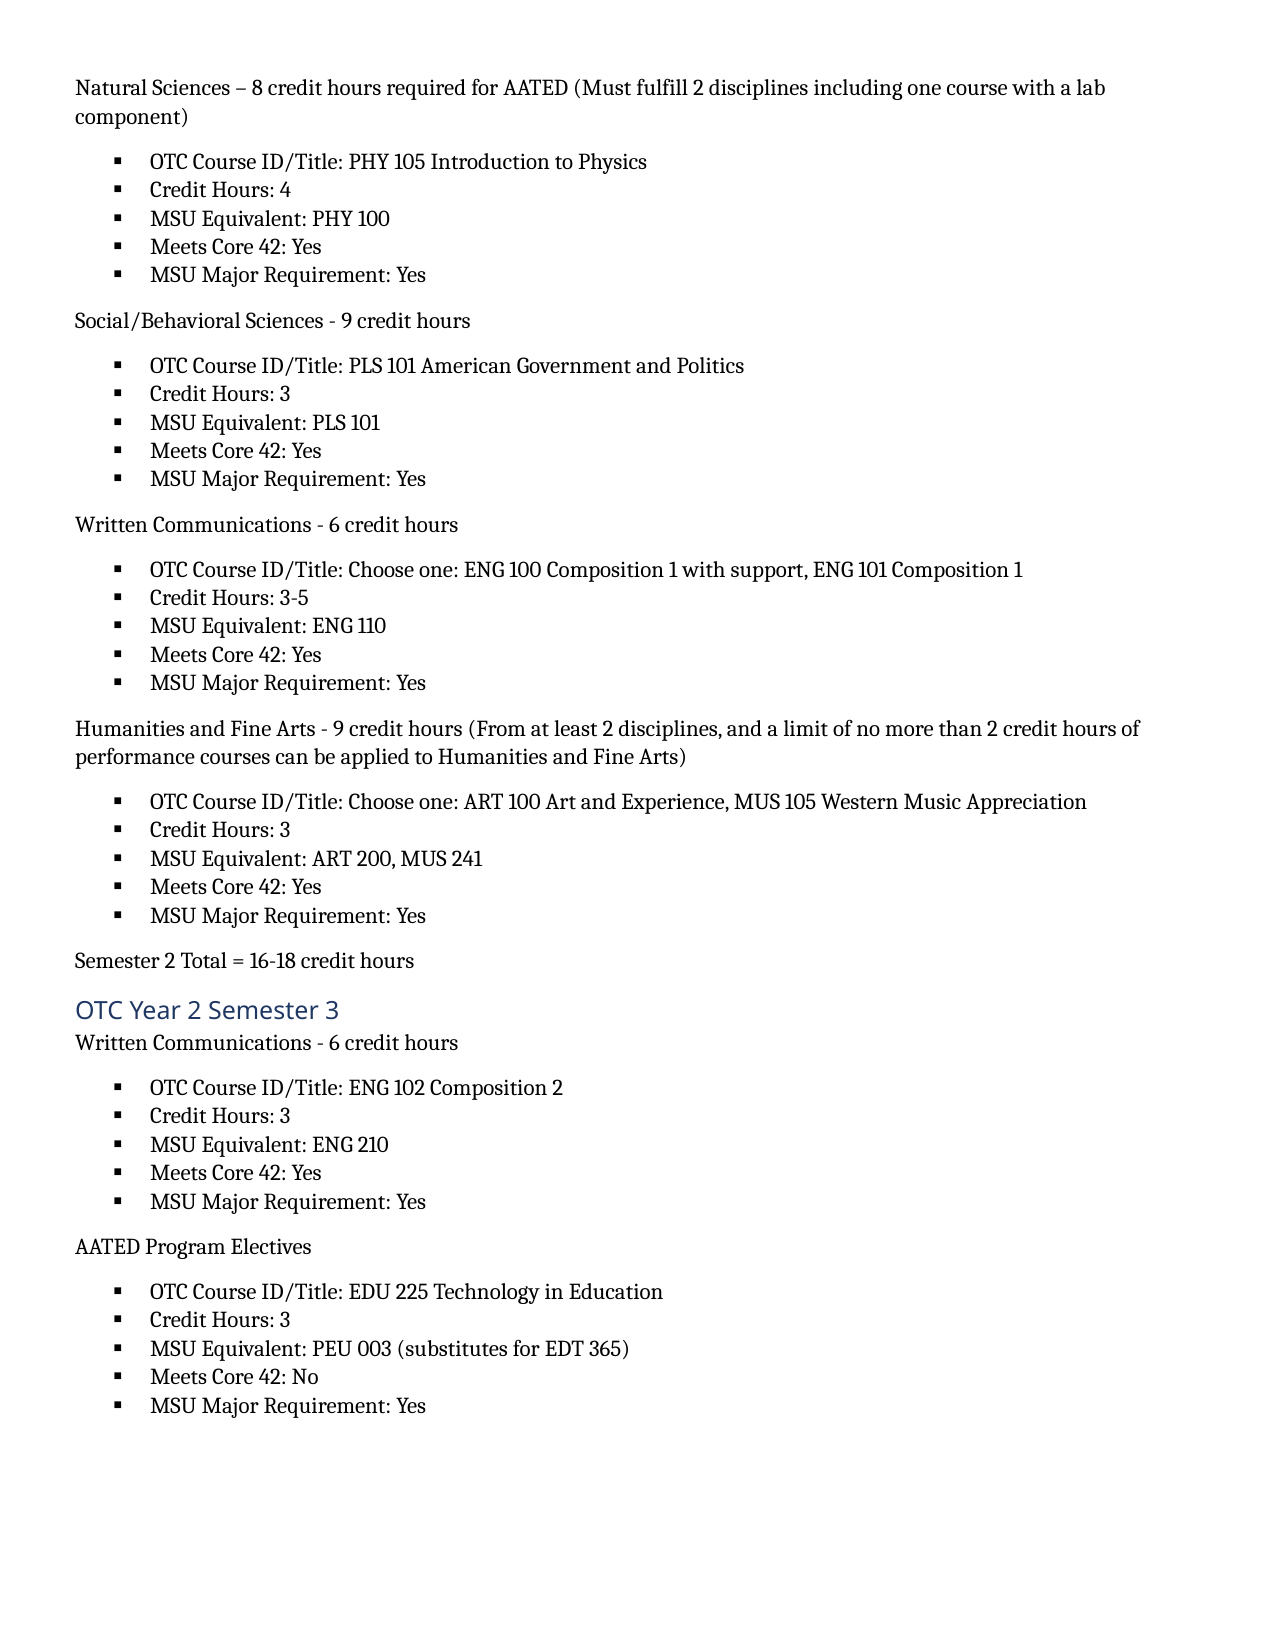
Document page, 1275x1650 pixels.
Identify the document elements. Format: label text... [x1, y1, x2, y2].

text AATED Program Electives [75, 1233, 1200, 1260]
subtitle OTC Year 2 Semester 3 [75, 993, 1200, 1027]
list MSU Equivalent: PHY 100 [112, 205, 1200, 232]
list OTC Course ID/Title: PHY 105 Introduction to Physics [112, 148, 1200, 175]
text Natural Sciences – 8 credit hours required for AATED (Must fulfill 2 disciplines including one course with a lab component) [75, 75, 1200, 130]
text Written Communications - 6 credit hours [75, 511, 1200, 538]
list MSU Equivalent: ART 200, MUS 241 [112, 846, 1200, 872]
list Meets Core 42: Yes [112, 438, 1200, 464]
list Credit Hours: 3 [112, 1307, 1200, 1333]
list Credit Hours: 3 [112, 381, 1200, 407]
text Social/Behavioral Sciences - 9 credit hours [75, 307, 1200, 334]
list Meets Core 42: No [112, 1364, 1200, 1390]
list Meets Core 42: Yes [112, 874, 1200, 901]
list OTC Course ID/Title: ENG 102 Composition 2 [112, 1075, 1200, 1101]
text Humanities and Fine Arts - 9 credit hours (From at least 2 disciplines, and a limit of no more than 2 credit hours of performance courses can be applied to Humanities and Fine Arts) [75, 715, 1200, 770]
list MSU Major Requirement: Yes [112, 1188, 1200, 1215]
text Semester 2 Total = 16-18 credit hours [75, 948, 1200, 974]
list MSU Major Requirement: Yes [112, 903, 1200, 929]
list OTC Course ID/Title: PLS 101 American Government and Politics [112, 352, 1200, 379]
list OTC Course ID/Title: Choose one: ART 100 Art and Experience, MUS 105 Western Music Appreciation [112, 789, 1200, 815]
list OTC Course ID/Title: Choose one: ENG 100 Composition 1 with support, ENG 101 Composition 1 [112, 556, 1200, 583]
list MSU Major Requirement: Yes [112, 466, 1200, 493]
text Written Communications - 6 credit hours [75, 1029, 1200, 1056]
list Credit Hours: 3 [112, 817, 1200, 844]
list MSU Major Requirement: Yes [112, 1392, 1200, 1419]
list MSU Equivalent: PLS 101 [112, 409, 1200, 436]
list Credit Hours: 3-5 [112, 585, 1200, 611]
list MSU Equivalent: ENG 210 [112, 1132, 1200, 1158]
list Meets Core 42: Yes [112, 234, 1200, 260]
list OTC Course ID/Title: EDU 225 Technology in Education [112, 1279, 1200, 1305]
list MSU Equivalent: ENG 110 [112, 613, 1200, 640]
list MSU Equivalent: PEU 003 (substitutes for EDT 365) [112, 1336, 1200, 1362]
list Meets Core 42: Yes [112, 642, 1200, 668]
list Credit Hours: 4 [112, 177, 1200, 203]
list MSU Major Requirement: Yes [112, 670, 1200, 697]
list MSU Major Requirement: Yes [112, 262, 1200, 289]
list Meets Core 42: Yes [112, 1160, 1200, 1186]
list Credit Hours: 3 [112, 1103, 1200, 1129]
